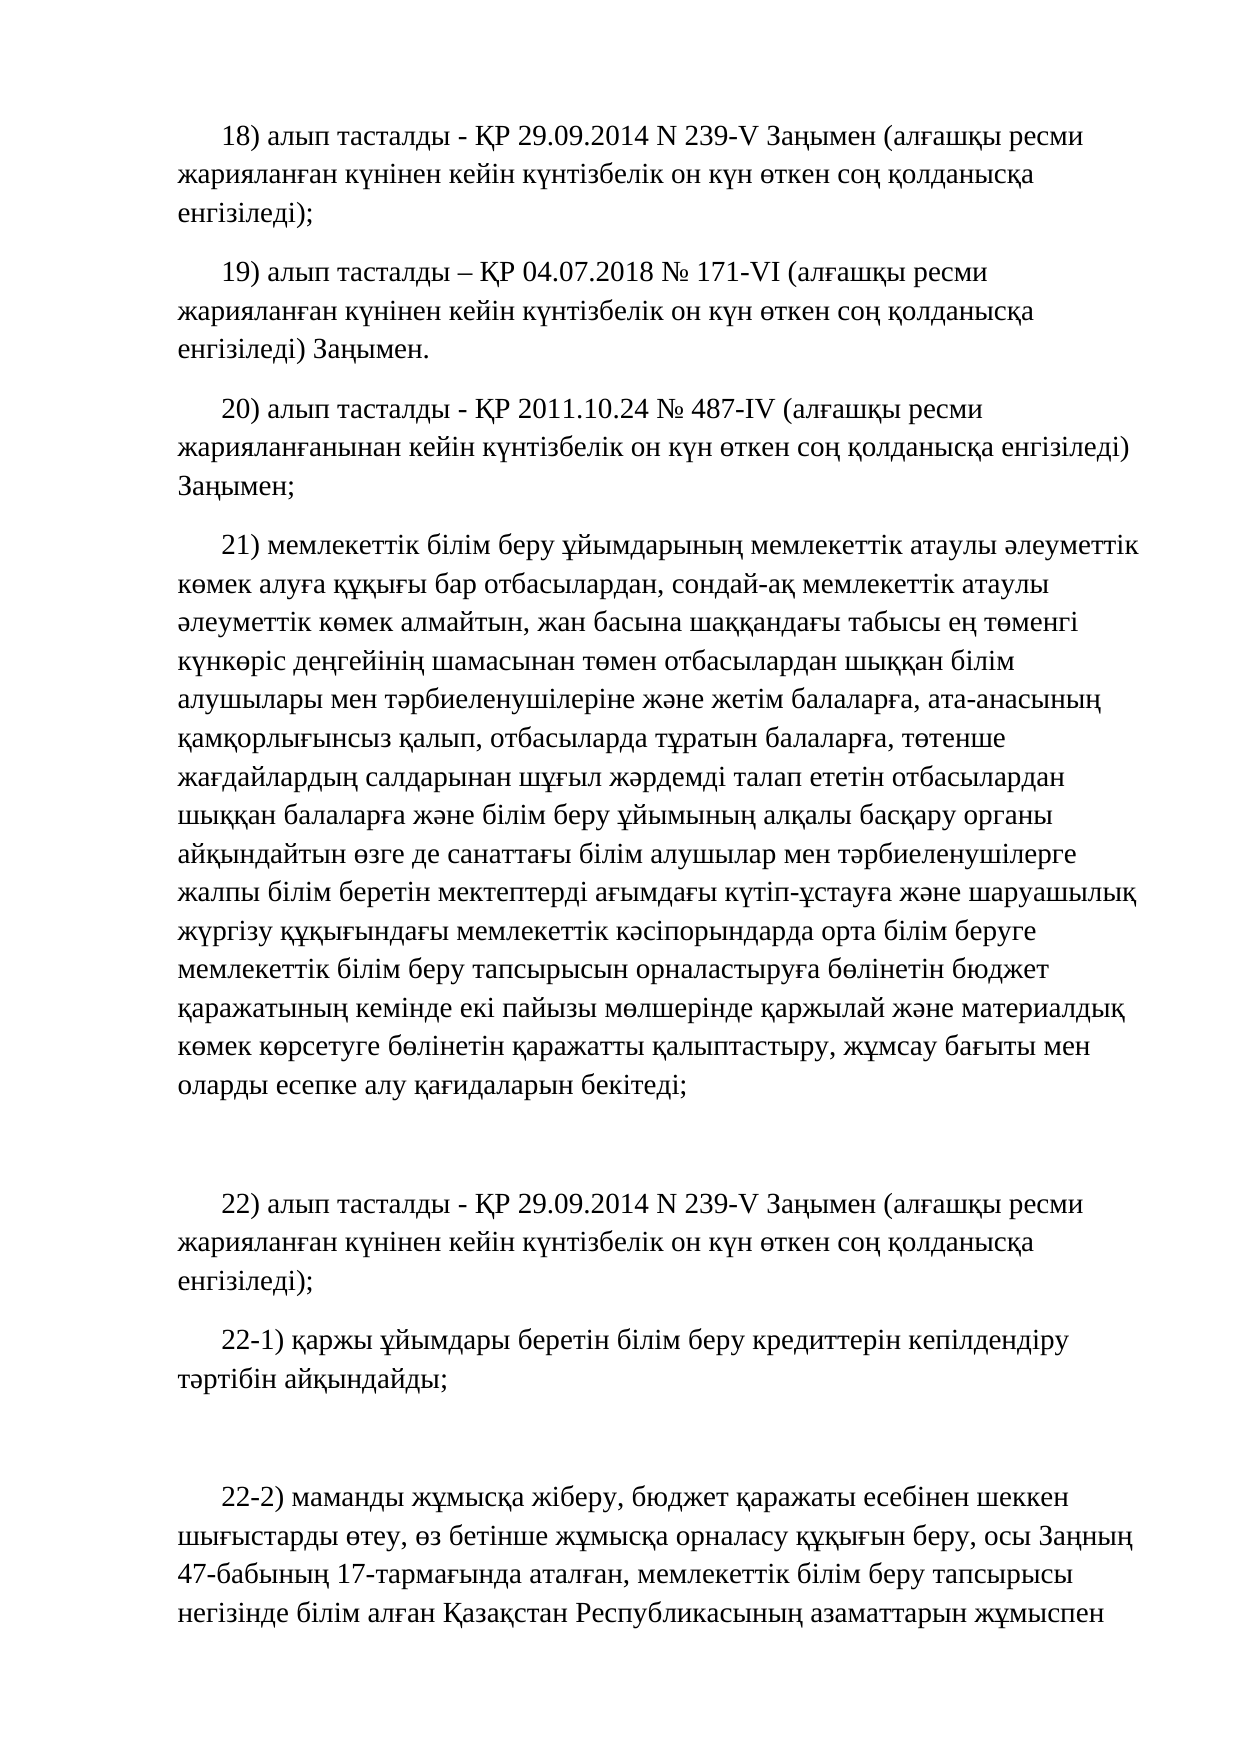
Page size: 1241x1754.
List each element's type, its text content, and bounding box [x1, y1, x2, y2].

text 18) алып тасталды - ҚР 29.09.2014 N 239-V Заңымен (алғашқы ресми жарияланған күнінен кейiн күнтiзбелiк он күн өткен соң қолданысқа енгiзiледi); [177, 118, 1152, 229]
text 20) алып тасталды - ҚР 2011.10.24 № 487-ІV (алғашқы ресми жарияланғанынан кейін күнтiзбелiк он күн өткен соң қолданысқа енгiзiледi) Заңымен; [177, 391, 1152, 502]
text 22) алып тасталды - ҚР 29.09.2014 N 239-V Заңымен (алғашқы ресми жарияланған күнінен кейiн күнтiзбелiк он күн өткен соң қолданысқа енгiзiледi); [177, 1186, 1152, 1296]
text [177, 1479, 1152, 1629]
text 22-1) қаржы ұйымдары беретін білім беру кредиттерін кепілдендіру тәртібін айқындайды; [177, 1322, 1152, 1394]
text 21) мемлекеттік білім беру ұйымдарының мемлекеттік атаулы әлеуметтік көмек алуға құқығы бар отбасылардан, сондай-ақ мемлекеттік атаулы әлеуметтік көмек алмайтын, жан басына шаққандағы табысы ең төменгі күнкөріс деңгейінің шамасынан төмен отбасылардан шыққан білім алушылары мен тәрбиеленушілеріне және жетім балаларға, ата-анасының қамқорлығынсыз қалып, отбасыларда тұратын балаларға, төтенше жағдайлардың салдарынан шұғыл жәрдемді талап ететін отбасылардан шыққан балаларға және білім беру ұйымының алқалы басқару органы айқындайтын өзге де санаттағы білім алушылар мен тәрбиеленушілерге жалпы білім беретін мектептерді ағымдағы күтіп-ұстауға және шаруашылық жүргізу құқығындағы мемлекеттік кәсіпорындарда орта білім беруге мемлекеттік білім беру тапсырысын орналастыруға бөлінетін бюджет қаражатының кемінде екі пайызы мөлшерінде қаржылай және материалдық көмек көрсетуге бөлінетін қаражатты қалыптастыру, жұмсау бағыты мен оларды есепке алу қағидаларын бекітеді; [177, 527, 1152, 1101]
text 19) алып тасталды – ҚР 04.07.2018 № 171-VІ (алғашқы ресми жарияланған күнінен кейін күнтізбелік он күн өткен соң қолданысқа енгізіледі) Заңымен. [177, 254, 1152, 365]
